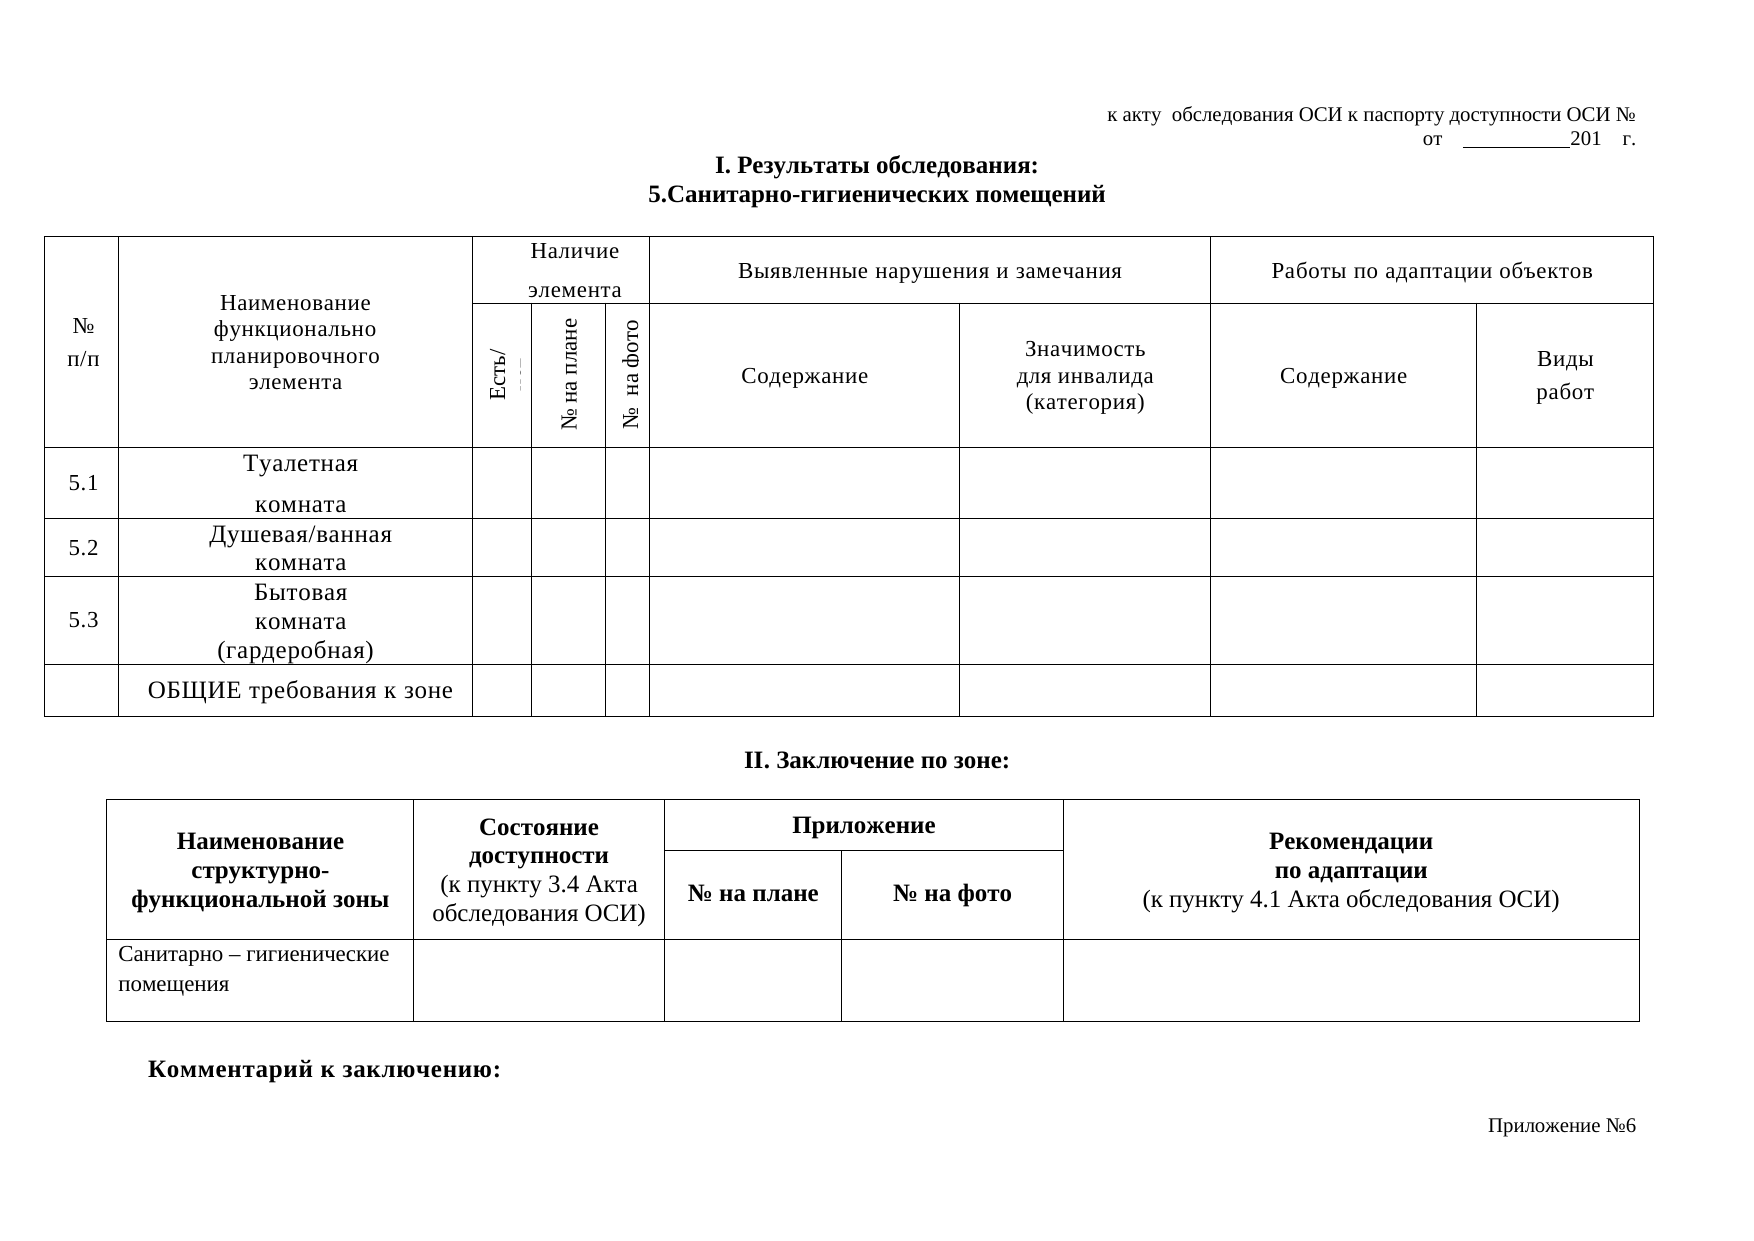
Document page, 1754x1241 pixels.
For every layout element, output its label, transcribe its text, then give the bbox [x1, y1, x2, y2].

table_cell № на фото [606, 304, 649, 447]
table_cell [665, 940, 841, 1021]
table_cell [1211, 665, 1476, 716]
text I. Результаты обследования: [118, 150, 1636, 179]
table_cell [650, 577, 959, 663]
table_cell [1211, 448, 1476, 518]
table_header Приложение [665, 800, 1063, 850]
table_cell 5.1 [45, 448, 118, 518]
text 5.Санитарно-гигиенических помещений [118, 179, 1636, 207]
table_cell [650, 665, 959, 716]
table_header Выявленные нарушения и замечания [650, 237, 1210, 302]
table_cell [1477, 519, 1653, 576]
table_cell [473, 448, 531, 518]
table_cell [606, 519, 649, 576]
table_cell [960, 665, 1210, 716]
table_cell [473, 577, 531, 663]
table_cell [473, 665, 531, 716]
table_cell Виды работ [1477, 304, 1653, 447]
table_cell Есть/ нет [473, 304, 531, 447]
table_cell Бытовая комната (гардеробная) [346, 577, 472, 663]
table_cell [1064, 940, 1639, 1021]
table_header Наименование функционально планировочного элемента [119, 237, 472, 447]
text Комментарий к заключению: [120, 1051, 1634, 1084]
table_cell Значимость для инвалида (категория) [960, 304, 1210, 447]
text к акту обследования ОСИ к паспорту доступности ОСИ № [118, 102, 1636, 126]
table_cell Санитарно – гигиенические помещения [107, 940, 413, 1021]
table_cell [532, 665, 605, 716]
table_cell [45, 665, 118, 716]
table_cell [1477, 448, 1653, 518]
table_cell 5.2 [45, 519, 118, 576]
table_cell [532, 519, 605, 576]
table_cell [1211, 519, 1476, 576]
table_cell Бытовая комната (гардеробная) [119, 577, 255, 663]
text Приложение №6 [118, 1113, 1636, 1137]
text от 201 г. [118, 126, 1636, 150]
table_cell [414, 940, 664, 1021]
table_cell Содержание [1211, 304, 1476, 447]
table_cell № на плане [532, 304, 605, 447]
table_cell № на плане [665, 851, 841, 939]
table_header № п/п [45, 237, 118, 447]
table_cell [1211, 577, 1476, 663]
table_header Рекомендации по адаптации (к пункту 4.1 Акта обследования ОСИ) [1064, 800, 1639, 939]
table_header Наименование структурно-функциональной зоны [107, 800, 413, 939]
table_cell [842, 940, 1063, 1021]
table_cell [1477, 577, 1653, 663]
table_cell Душевая/ванная комната [119, 519, 472, 576]
table_cell [1477, 665, 1653, 716]
table_cell 5.3 [45, 577, 118, 663]
text II. Заключение по зоне: [118, 745, 1636, 774]
table_cell [606, 577, 649, 663]
table_cell [473, 519, 531, 576]
table_cell [960, 519, 1210, 576]
table_cell [960, 448, 1210, 518]
table_cell [606, 448, 649, 518]
table_cell № на фото [842, 851, 1063, 939]
table_cell Туалетная комната [119, 448, 472, 518]
table_cell [606, 665, 649, 716]
table_cell [650, 448, 959, 518]
table_header Состояние доступности (к пункту 3.4 Акта обследования ОСИ) [414, 800, 664, 939]
table_header Наличие элемента [473, 237, 649, 302]
table_cell [532, 448, 605, 518]
table_cell [532, 577, 605, 663]
table_cell [650, 519, 959, 576]
table_cell Содержание [650, 304, 959, 447]
table_header Работы по адаптации объектов [1211, 237, 1653, 302]
table_cell ОБЩИЕ требования к зоне [119, 665, 472, 716]
table_cell [960, 577, 1210, 663]
